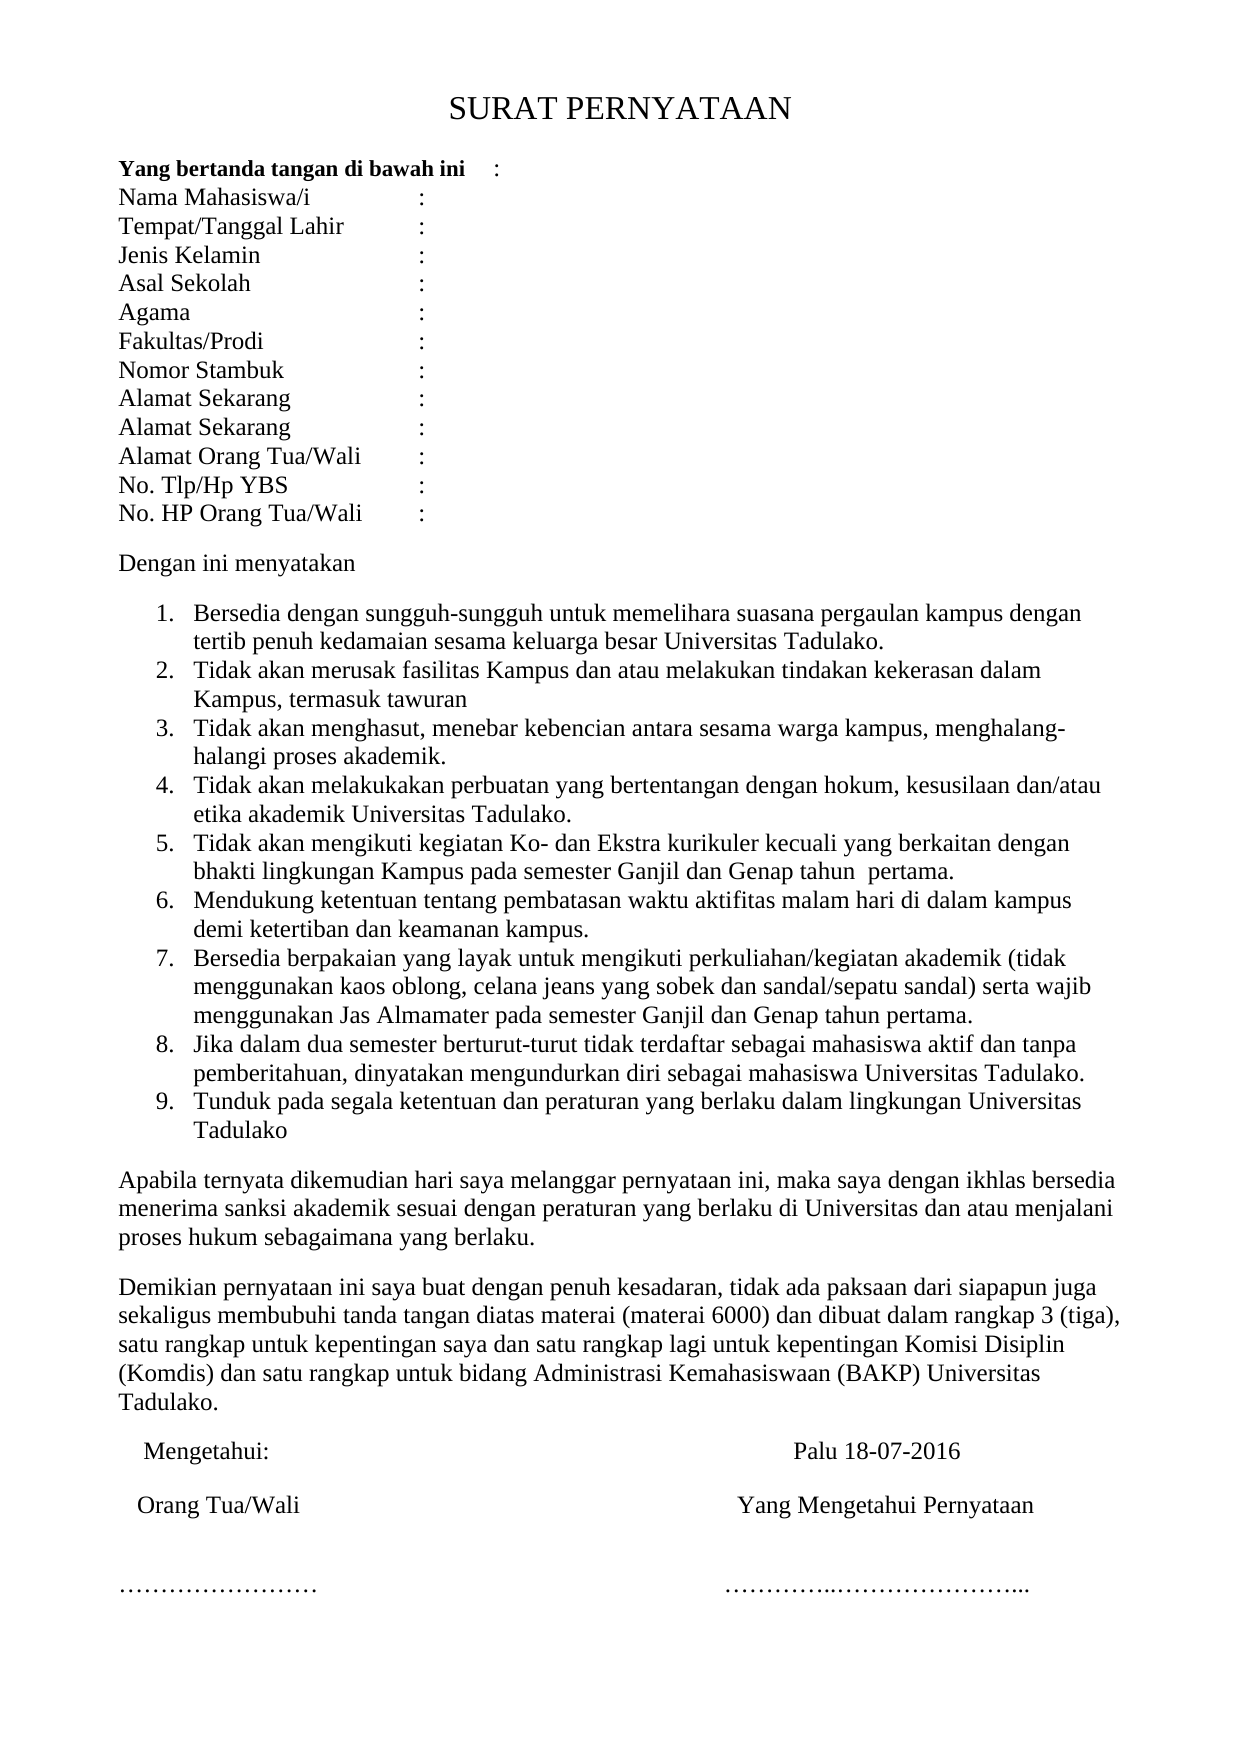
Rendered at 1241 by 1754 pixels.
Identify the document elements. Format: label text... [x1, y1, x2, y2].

text Alamat Orang Tua/Wali : [118, 441, 1122, 470]
list Bersedia berpakaian yang layak untuk mengikuti perkuliahan/kegiatan akademik (tidak menggunakan kaos oblong, celana jeans yang sobek dan sandal/sepatu sandal) serta wajib menggunakan Jas Almamater pada semester Ganjil dan Genap tahun pertama. [156, 943, 1122, 1029]
text Nomor Stambuk : [118, 355, 1122, 383]
list Mendukung ketentuan tentang pembatasan waktu aktifitas malam hari di dalam kampus demi ketertiban dan keamanan kampus. [156, 885, 1122, 943]
list Jika dalam dua semester berturut-turut tidak terdaftar sebagai mahasiswa aktif dan tanpa pemberitahuan, dinyatakan mengundurkan diri sebagai mahasiswa Universitas Tadulako. [156, 1029, 1122, 1086]
text Nama Mahasiswa/i : [118, 182, 1122, 211]
text Demikian pernyataan ini saya buat dengan penuh kesadaran, tidak ada paksaan dari siapapun juga sekaligus membubuhi tanda tangan diatas materai (materai 6000) dan dibuat dalam rangkap 3 (tiga), satu rangkap untuk kepentingan saya dan satu rangkap lagi untuk kepentingan Komisi Disiplin (Komdis) dan satu rangkap untuk bidang Administrasi Kemahasiswaan (BAKP) Universitas Tadulako. [118, 1272, 1122, 1416]
list Bersedia dengan sungguh-sungguh untuk memelihara suasana pergaulan kampus dengan tertib penuh kedamaian sesama keluarga besar Universitas Tadulako. [156, 598, 1122, 655]
text Apabila ternyata dikemudian hari saya melanggar pernyataan ini, maka saya dengan ikhlas bersedia menerima sanksi akademik sesuai dengan peraturan yang berlaku di Universitas dan atau menjalani proses hukum sebagaimana yang berlaku. [118, 1165, 1122, 1251]
list Tunduk pada segala ketentuan dan peraturan yang berlaku dalam lingkungan Universitas Tadulako [156, 1086, 1122, 1144]
text SURAT PERNYATAAN [118, 89, 1122, 127]
text Orang Tua/Wali Yang Mengetahui Pernyataan [118, 1490, 1122, 1519]
text No. HP Orang Tua/Wali : [118, 498, 1122, 527]
text No. Tlp/Hp YBS : [118, 470, 1122, 498]
text Yang bertanda tangan di bawah ini : [118, 153, 1122, 182]
text Mengetahui: Palu 18-07-2016 [118, 1436, 1122, 1465]
text Jenis Kelamin : [118, 240, 1122, 268]
text Agama : [118, 297, 1122, 326]
list Tidak akan melakukakan perbuatan yang bertentangan dengan hokum, kesusilaan dan/atau etika akademik Universitas Tadulako. [156, 770, 1122, 828]
text Dengan ini menyatakan [118, 548, 1122, 577]
text Alamat Sekarang : [118, 412, 1122, 441]
text Tempat/Tanggal Lahir : [118, 211, 1122, 240]
text Asal Sekolah : [118, 268, 1122, 297]
list Tidak akan mengikuti kegiatan Ko- dan Ekstra kurikuler kecuali yang berkaitan dengan bhakti lingkungan Kampus pada semester Ganjil dan Genap tahun pertama. [156, 828, 1122, 885]
text Fakultas/Prodi : [118, 326, 1122, 355]
text …………………… …………..…………………... [118, 1569, 1122, 1655]
list Tidak akan menghasut, menebar kebencian antara sesama warga kampus, menghalang-halangi proses akademik. [156, 713, 1122, 770]
list Tidak akan merusak fasilitas Kampus dan atau melakukan tindakan kekerasan dalam Kampus, termasuk tawuran [156, 655, 1122, 713]
text Alamat Sekarang : [118, 383, 1122, 412]
